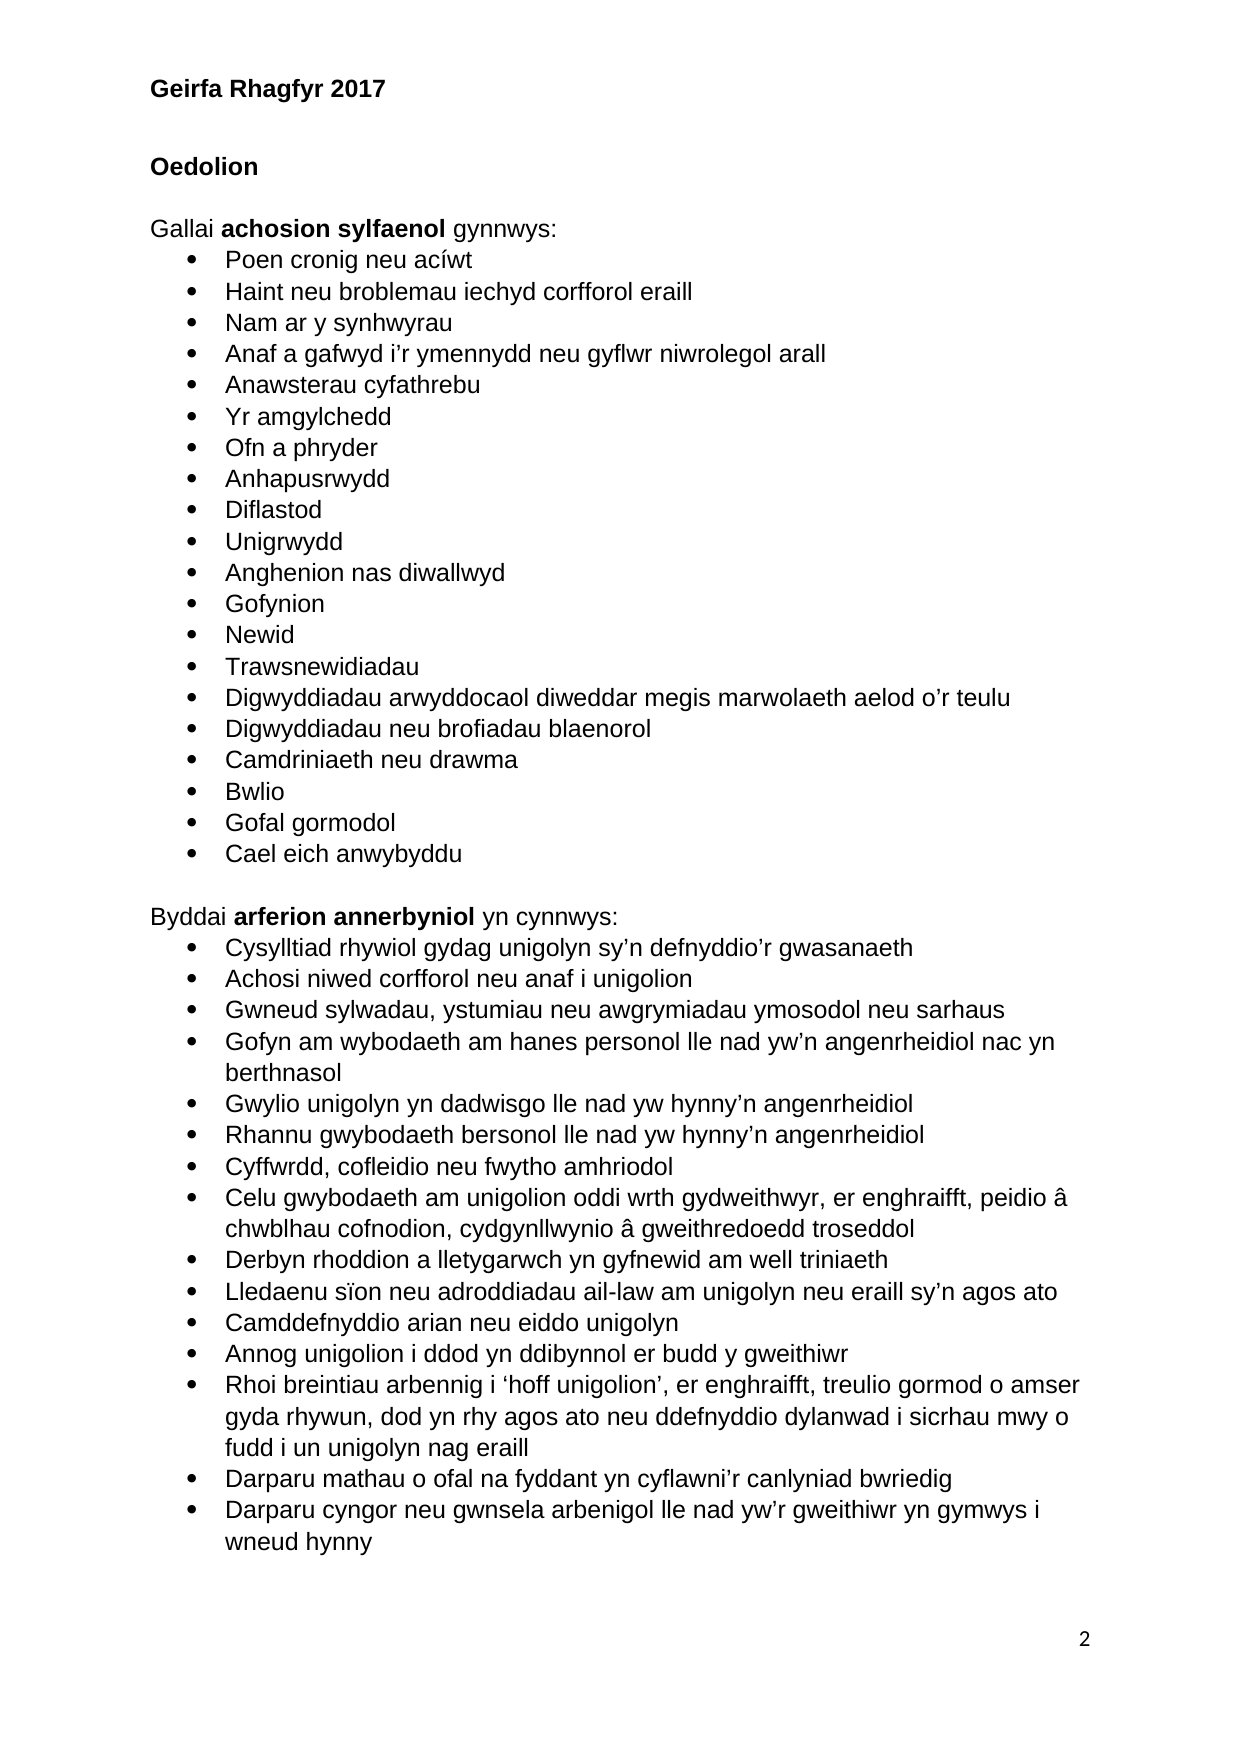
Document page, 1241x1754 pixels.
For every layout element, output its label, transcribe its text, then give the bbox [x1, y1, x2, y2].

list Trawsnewidiadau [187, 650, 1090, 681]
list Darparu cyngor neu gwnsela arbenigol lle nad yw’r gweithiwr yn gymwys i wneud hynny [187, 1494, 1090, 1556]
list Gofal gormodol [187, 806, 1090, 837]
list Rhannu gwybodaeth bersonol lle nad yw hynny’n angenrheidiol [187, 1119, 1090, 1150]
list Camdriniaeth neu drawma [187, 744, 1090, 775]
list Camddefnyddio arian neu eiddo unigolyn [187, 1306, 1090, 1337]
list Rhoi breintiau arbennig i ‘hoff unigolion’, er enghraifft, treulio gormod o amser gyda rhywun, dod yn rhy agos ato neu ddefnyddio dylanwad i sicrhau mwy o fudd i un unigolyn nag eraill [187, 1369, 1090, 1462]
list Darparu mathau o ofal na fyddant yn cyflawni’r canlyniad bwriedig [187, 1462, 1090, 1494]
list Annog unigolion i ddod yn ddibynnol er budd y gweithiwr [187, 1337, 1090, 1369]
text Byddai arferion annerbyniol yn cynnwys: [150, 900, 1090, 931]
list Yr amgylchedd [187, 400, 1090, 431]
list Lledaenu sïon neu adroddiadau ail-law am unigolyn neu eraill sy’n agos ato [187, 1275, 1090, 1306]
list Digwyddiadau neu brofiadau blaenorol [187, 712, 1090, 744]
text Oedolion [150, 150, 1090, 181]
list Cael eich anwybyddu [187, 837, 1090, 869]
list Diflastod [187, 494, 1090, 525]
list Poen cronig neu acíwt [187, 244, 1090, 275]
list Digwyddiadau arwyddocaol diweddar megis marwolaeth aelod o’r teulu [187, 681, 1090, 712]
list Anhapusrwydd [187, 462, 1090, 494]
list Celu gwybodaeth am unigolion oddi wrth gydweithwyr, er enghraifft, peidio â chwblhau cofnodion, cydgynllwynio â gweithredoedd troseddol [187, 1181, 1090, 1244]
text Gallai achosion sylfaenol gynnwys: [150, 212, 1090, 244]
list Anawsterau cyfathrebu [187, 369, 1090, 400]
list Cysylltiad rhywiol gydag unigolyn sy’n defnyddio’r gwasanaeth [187, 931, 1090, 962]
list Anghenion nas diwallwyd [187, 556, 1090, 587]
list Nam ar y synhwyrau [187, 306, 1090, 337]
list Gofynion [187, 587, 1090, 619]
list Gofyn am wybodaeth am hanes personol lle nad yw’n angenrheidiol nac yn berthnasol [187, 1025, 1090, 1087]
list Haint neu broblemau iechyd corfforol eraill [187, 275, 1090, 306]
list Gwneud sylwadau, ystumiau neu awgrymiadau ymosodol neu sarhaus [187, 994, 1090, 1025]
list Derbyn rhoddion a lletygarwch yn gyfnewid am well triniaeth [187, 1244, 1090, 1275]
list Achosi niwed corfforol neu anaf i unigolion [187, 962, 1090, 994]
list Gwylio unigolyn yn dadwisgo lle nad yw hynny’n angenrheidiol [187, 1087, 1090, 1119]
list Newid [187, 619, 1090, 650]
list Anaf a gafwyd i’r ymennydd neu gyflwr niwrolegol arall [187, 337, 1090, 369]
list Bwlio [187, 775, 1090, 806]
list Cyffwrdd, cofleidio neu fwytho amhriodol [187, 1150, 1090, 1181]
list Ofn a phryder [187, 431, 1090, 462]
list Unigrwydd [187, 525, 1090, 556]
